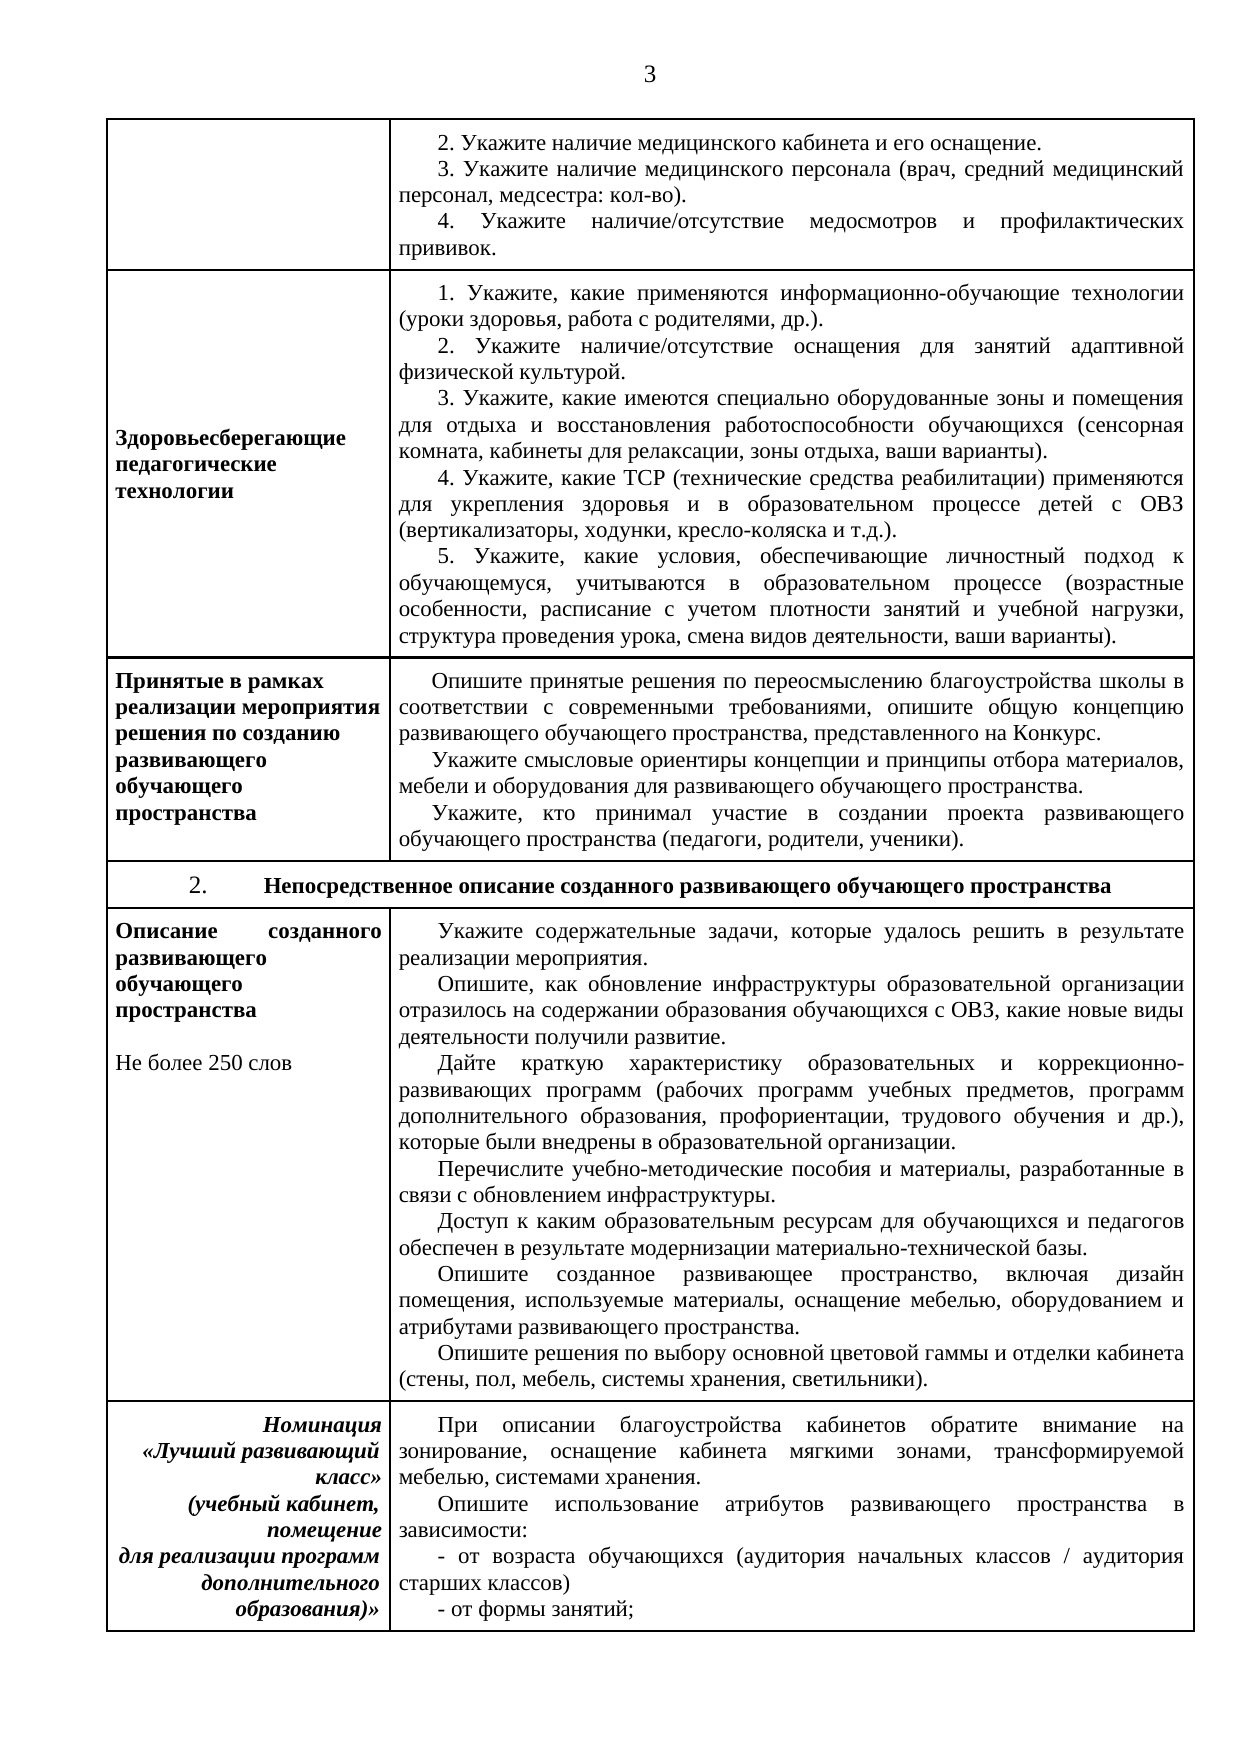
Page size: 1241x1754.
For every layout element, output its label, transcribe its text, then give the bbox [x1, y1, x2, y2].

table_cell 1. Укажите, какие применяются информационно-обучающие технологии (уроки здоровья, работа с родителями, др.). 2. Укажите наличие/отсутствие оснащения для занятий адаптивной физической культурой. 3. Укажите, какие имеются специально оборудованные зоны и помещения для отдыха и восстановления работоспособности обучающихся (сенсорная комната, кабинеты для релаксации, зоны отдыха, ваши варианты). 4. Укажите, какие ТСР (технические средства реабилитации) применяются для укрепления здоровья и в образовательном процессе детей с ОВЗ (вертикализаторы, ходунки, кресло-коляска и т.д.). 5. Укажите, какие условия, обеспечивающие личностный подход к обучающемуся, учитываются в образовательном процессе (возрастные особенности, расписание с учетом плотности занятий и учебной нагрузки, структура проведения урока, смена видов деятельности, ваши варианты). [391, 271, 1193, 656]
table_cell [391, 120, 1193, 269]
table_cell Укажите содержательные задачи, которые удалось решить в результате реализации мероприятия. Опишите, как обновление инфраструктуры образовательной организации отразилось на содержании образования обучающихся с ОВЗ, какие новые виды деятельности получили развитие. Дайте краткую характеристику образовательных и коррекционно-развивающих программ (рабочих программ учебных предметов, программ дополнительного образования, профориентации, трудового обучения и др.), которые были внедрены в образовательной организации. Перечислите учебно-методические пособия и материалы, разработанные в связи с обновлением инфраструктуры. Доступ к каким образовательным ресурсам для обучающихся и педагогов обеспечен в результате модернизации материально-технической базы. Опишите созданное развивающее пространство, включая дизайн помещения, используемые материалы, оснащение мебелью, оборудованием и атрибутами развивающего пространства. Опишите решения по выбору основной цветовой гаммы и отделки кабинета (стены, пол, мебель, системы хранения, светильники). [391, 909, 1193, 1400]
table_cell Непосредственное описание созданного развивающего обучающего пространства [108, 862, 1193, 907]
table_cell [108, 120, 389, 269]
table_cell Опишите принятые решения по переосмыслению благоустройства школы в соответствии с современными требованиями, опишите общую концепцию развивающего обучающего пространства, представленного на Конкурс. Укажите смысловые ориентиры концепции и принципы отбора материалов, мебели и оборудования для развивающего обучающего пространства. Укажите, кто принимал участие в создании проекта развивающего обучающего пространства (педагоги, родители, ученики). [391, 659, 1193, 859]
table_cell Здоровьесберегающие педагогические технологии [108, 271, 389, 656]
table_cell Принятые в рамках реализации мероприятия решения по созданию развивающего обучающего пространства [108, 659, 389, 859]
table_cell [391, 1402, 1193, 1630]
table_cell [108, 1402, 389, 1630]
table_cell Описание созданного развивающего обучающего пространства Не более 250 слов [108, 909, 389, 1400]
